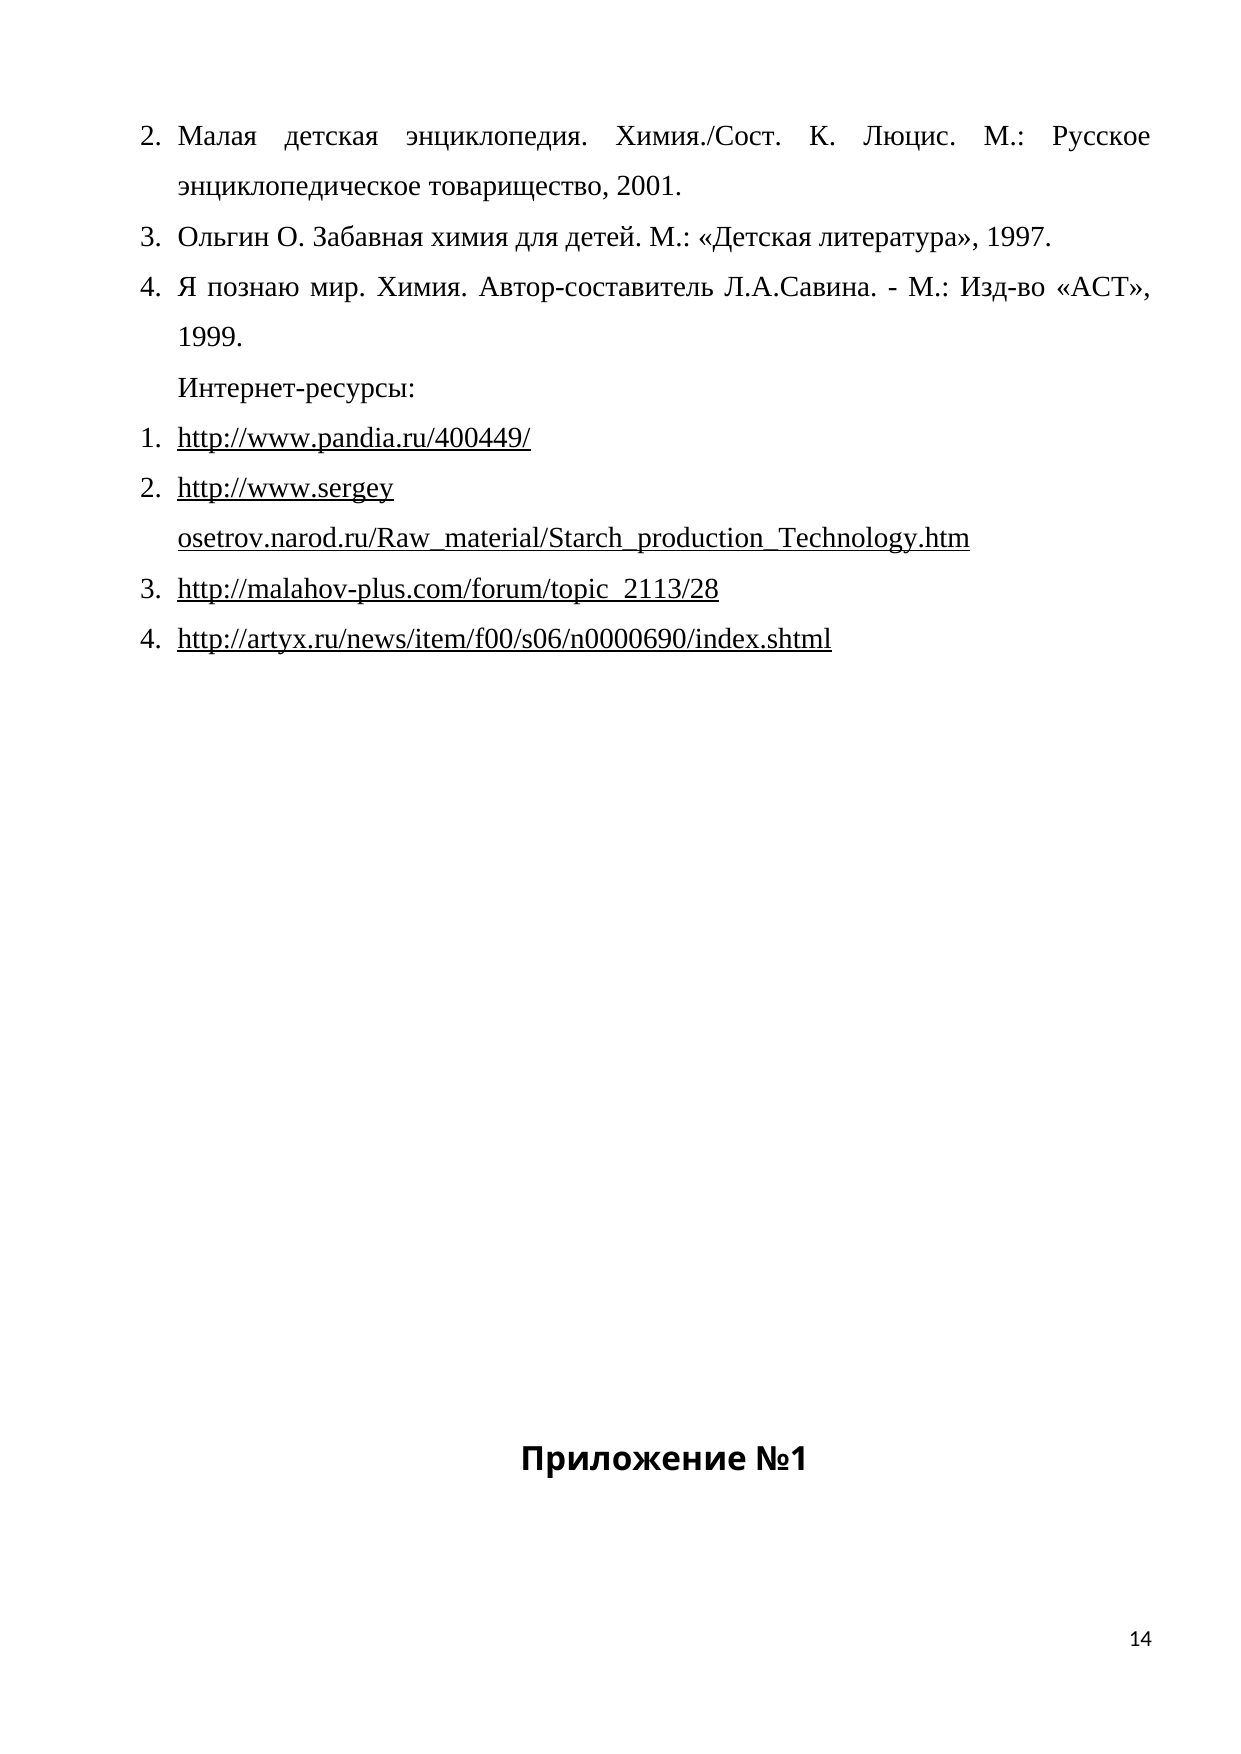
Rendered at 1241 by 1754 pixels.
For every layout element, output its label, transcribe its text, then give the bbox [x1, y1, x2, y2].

list http://www.sergey osetrov.narod.ru/Raw_material/Starch_production_Technology.htm [140, 470, 1152, 554]
list http://artyx.ru/news/item/f00/s06/n0000690/index.shtml [140, 621, 1152, 655]
text Интернет-ресурсы: [177, 370, 1152, 403]
text Приложение №1 [177, 1434, 1152, 1480]
list http://malahov-plus.com/forum/topic_2113/28 [140, 571, 1152, 604]
list Я познаю мир. Химия. Автор-составитель Л.А.Савина. - М.: Изд-во «АСТ», 1999. [140, 269, 1152, 353]
list http://www.pandia.ru/400449/ [140, 420, 1152, 453]
list Малая детская энциклопедия. Химия./Сост. К. Люцис. М.: Русское энциклопедическое товарищество, 2001. [140, 118, 1152, 202]
list Ольгин О. Забавная химия для детей. М.: «Детская литература», 1997. [140, 219, 1152, 252]
